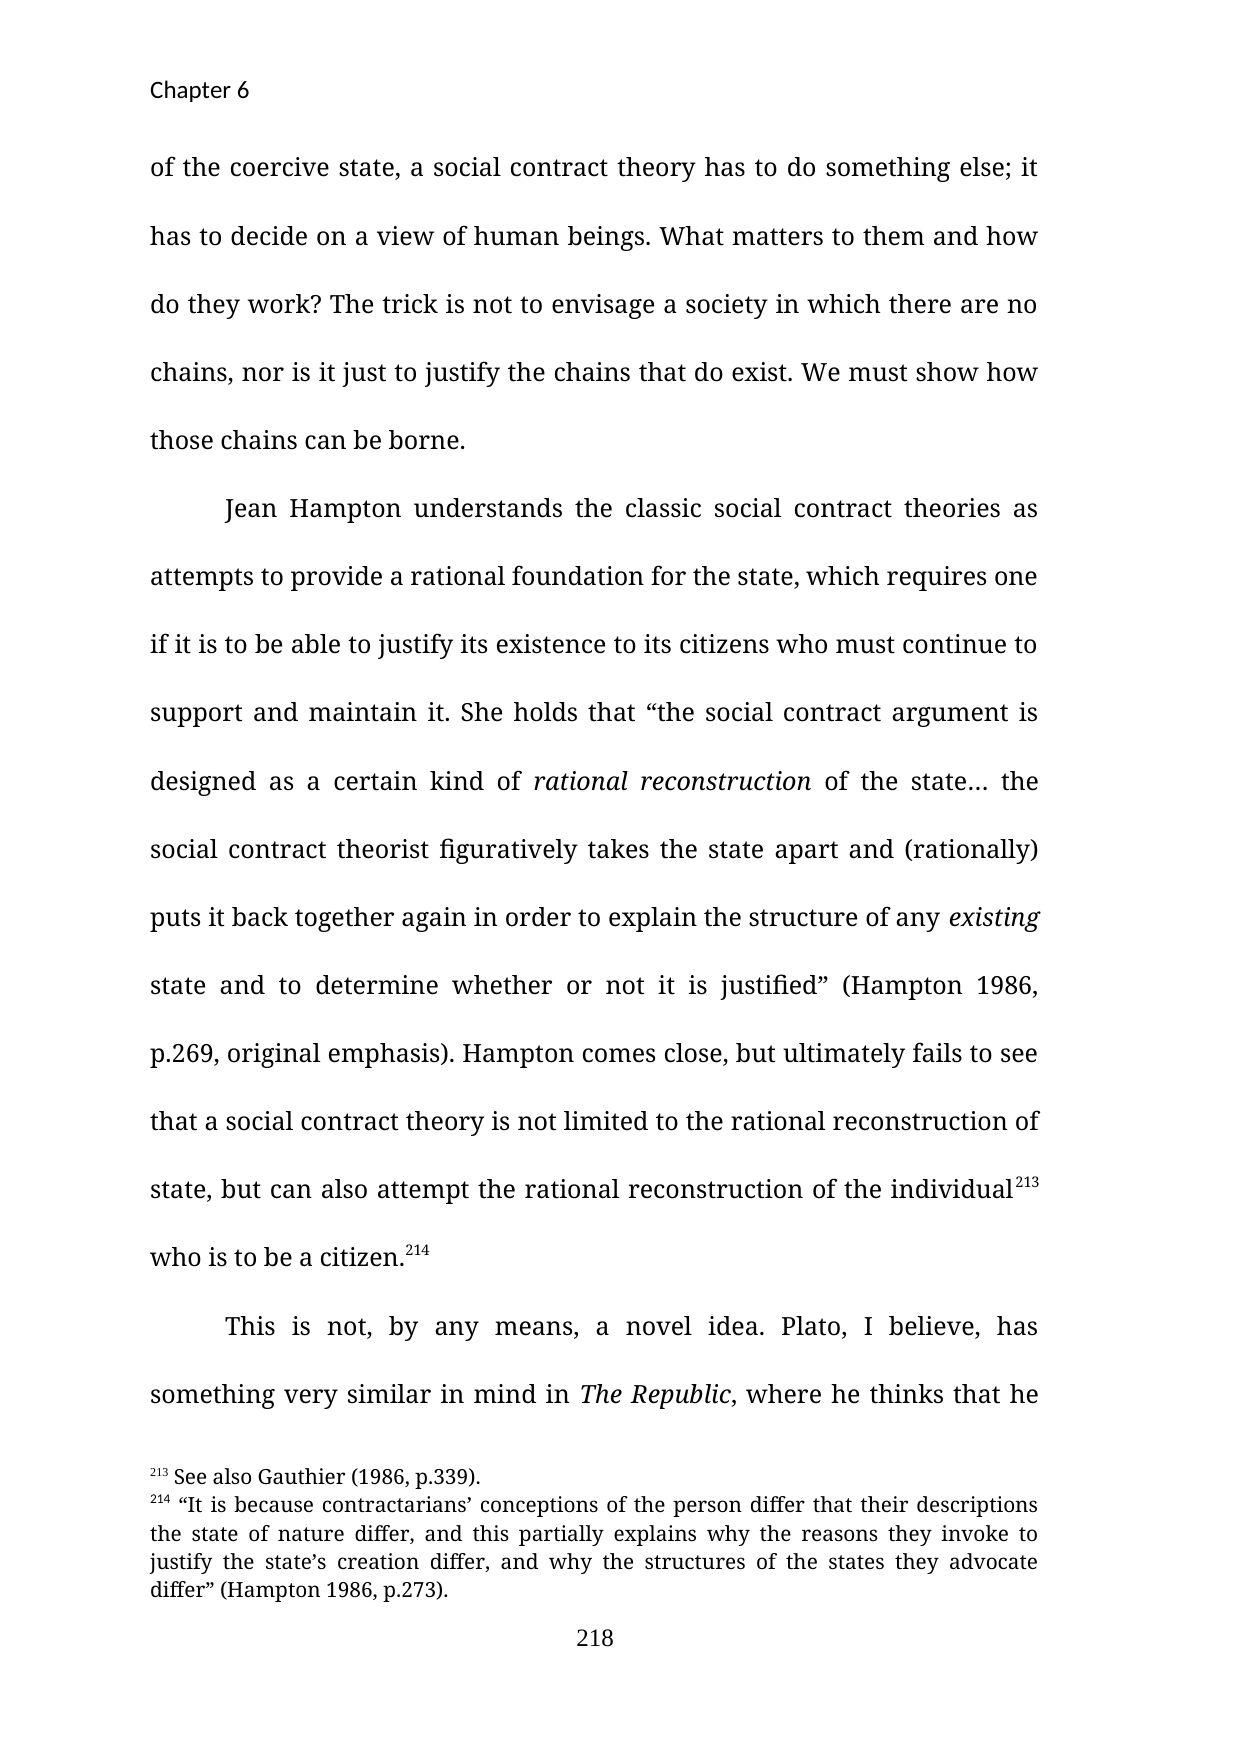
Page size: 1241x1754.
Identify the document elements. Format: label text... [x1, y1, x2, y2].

text Jean Hampton understands the classic social contract theories as attempts to provide a rational foundation for the state, which requires one if it is to be able to justify its existence to its citizens who must continue to support and maintain it. She holds that “the social contract argument is designed as a certain kind of rational reconstruction of the state… the social contract theorist figuratively takes the state apart and (rationally) puts it back together again in order to explain the structure of any existing state and to determine whether or not it is justified” (Hampton 1986, p.269, original emphasis). Hampton comes close, but ultimately fails to see that a social contract theory is not limited to the rational reconstruction of state, but can also attempt the rational reconstruction of the individual who is to be a citizen. [150, 491, 1039, 1274]
